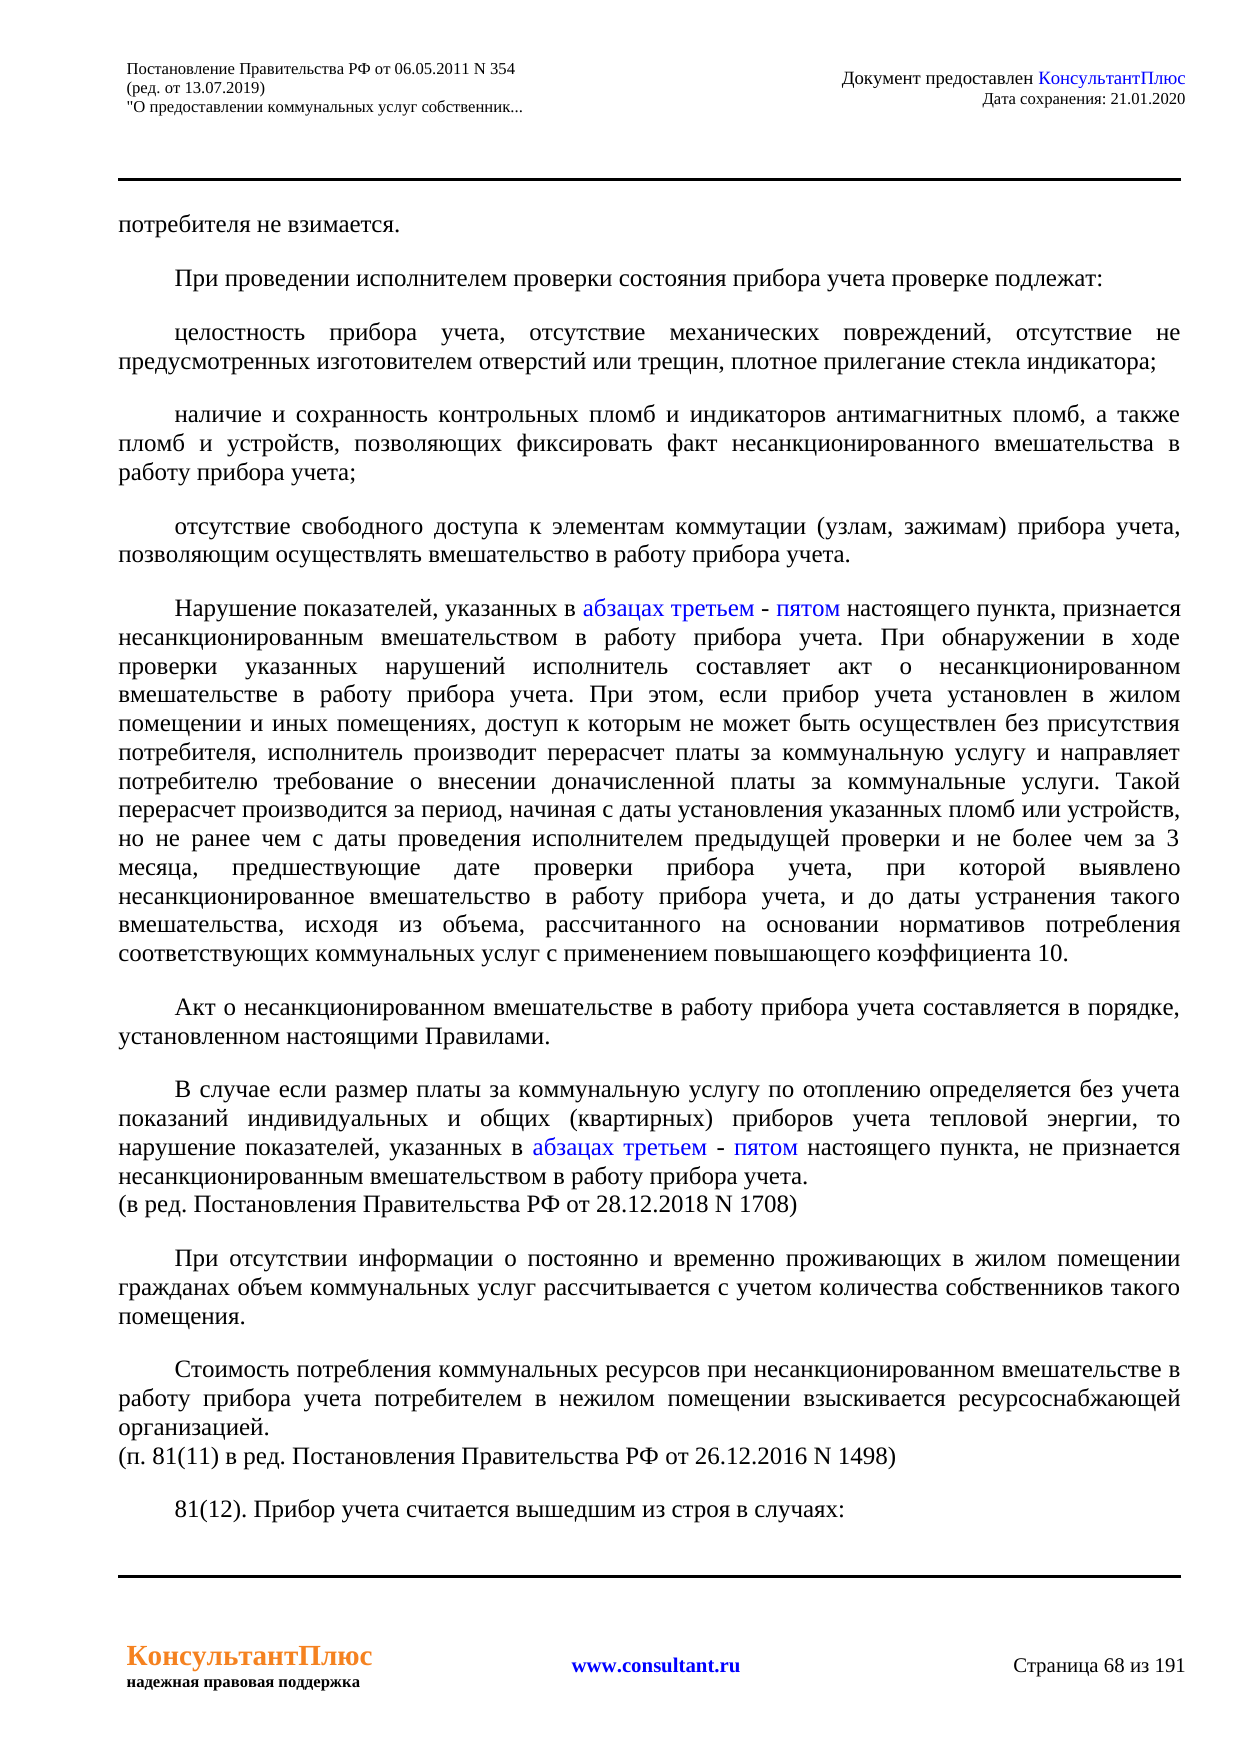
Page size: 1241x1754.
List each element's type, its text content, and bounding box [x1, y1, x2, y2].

text При отсутствии информации о постоянно и временно проживающих в жилом помещении гражданах объем коммунальных услуг рассчитывается с учетом количества собственников такого помещения. [118, 1243, 1181, 1329]
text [118, 209, 1181, 238]
text 81(12). Прибор учета считается вышедшим из строя в случаях: [118, 1494, 1181, 1523]
text отсутствие свободного доступа к элементам коммутации (узлам, зажимам) прибора учета, позволяющим осуществлять вмешательство в работу прибора учета. [118, 511, 1181, 568]
text Нарушение показателей, указанных в абзацах третьем - пятом настоящего пункта, признается несанкционированным вмешательством в работу прибора учета. При обнаружении в ходе проверки указанных нарушений исполнитель составляет акт о несанкционированном вмешательстве в работу прибора учета. При этом, если прибор учета установлен в жилом помещении и иных помещениях, доступ к которым не может быть осуществлен без присутствия потребителя, исполнитель производит перерасчет платы за коммунальную услугу и направляет потребителю требование о внесении доначисленной платы за коммунальные услуги. Такой перерасчет производится за период, начиная с даты установления указанных пломб или устройств, но не ранее чем с даты проведения исполнителем предыдущей проверки и не более чем за 3 месяца, предшествующие дате проверки прибора учета, при которой выявлено несанкционированное вмешательство в работу прибора учета, и до даты устранения такого вмешательства, исходя из объема, рассчитанного на основании нормативов потребления соответствующих коммунальных услуг с применением повышающего коэффициента 10. [118, 593, 1181, 967]
text Акт о несанкционированном вмешательстве в работу прибора учета составляется в порядке, установленном настоящими Правилами. [118, 992, 1181, 1049]
text Стоимость потребления коммунальных ресурсов при несанкционированном вмешательстве в работу прибора учета потребителем в нежилом помещении взыскивается ресурсоснабжающей организацией. [118, 1354, 1181, 1441]
text При проведении исполнителем проверки состояния прибора учета проверке подлежат: [118, 263, 1181, 292]
text (п. 81(11) в ред. Постановления Правительства РФ от 26.12.2016 N 1498) [118, 1441, 1181, 1469]
text целостность прибора учета, отсутствие механических повреждений, отсутствие не предусмотренных изготовителем отверстий или трещин, плотное прилегание стекла индикатора; [118, 317, 1181, 374]
text (в ред. Постановления Правительства РФ от 28.12.2018 N 1708) [118, 1189, 1181, 1218]
text наличие и сохранность контрольных пломб и индикаторов антимагнитных пломб, а также пломб и устройств, позволяющих фиксировать факт несанкционированного вмешательства в работу прибора учета; [118, 399, 1181, 486]
text В случае если размер платы за коммунальную услугу по отоплению определяется без учета показаний индивидуальных и общих (квартирных) приборов учета тепловой энергии, то нарушение показателей, указанных в абзацах третьем - пятом настоящего пункта, не признается несанкционированным вмешательством в работу прибора учета. [118, 1074, 1181, 1189]
